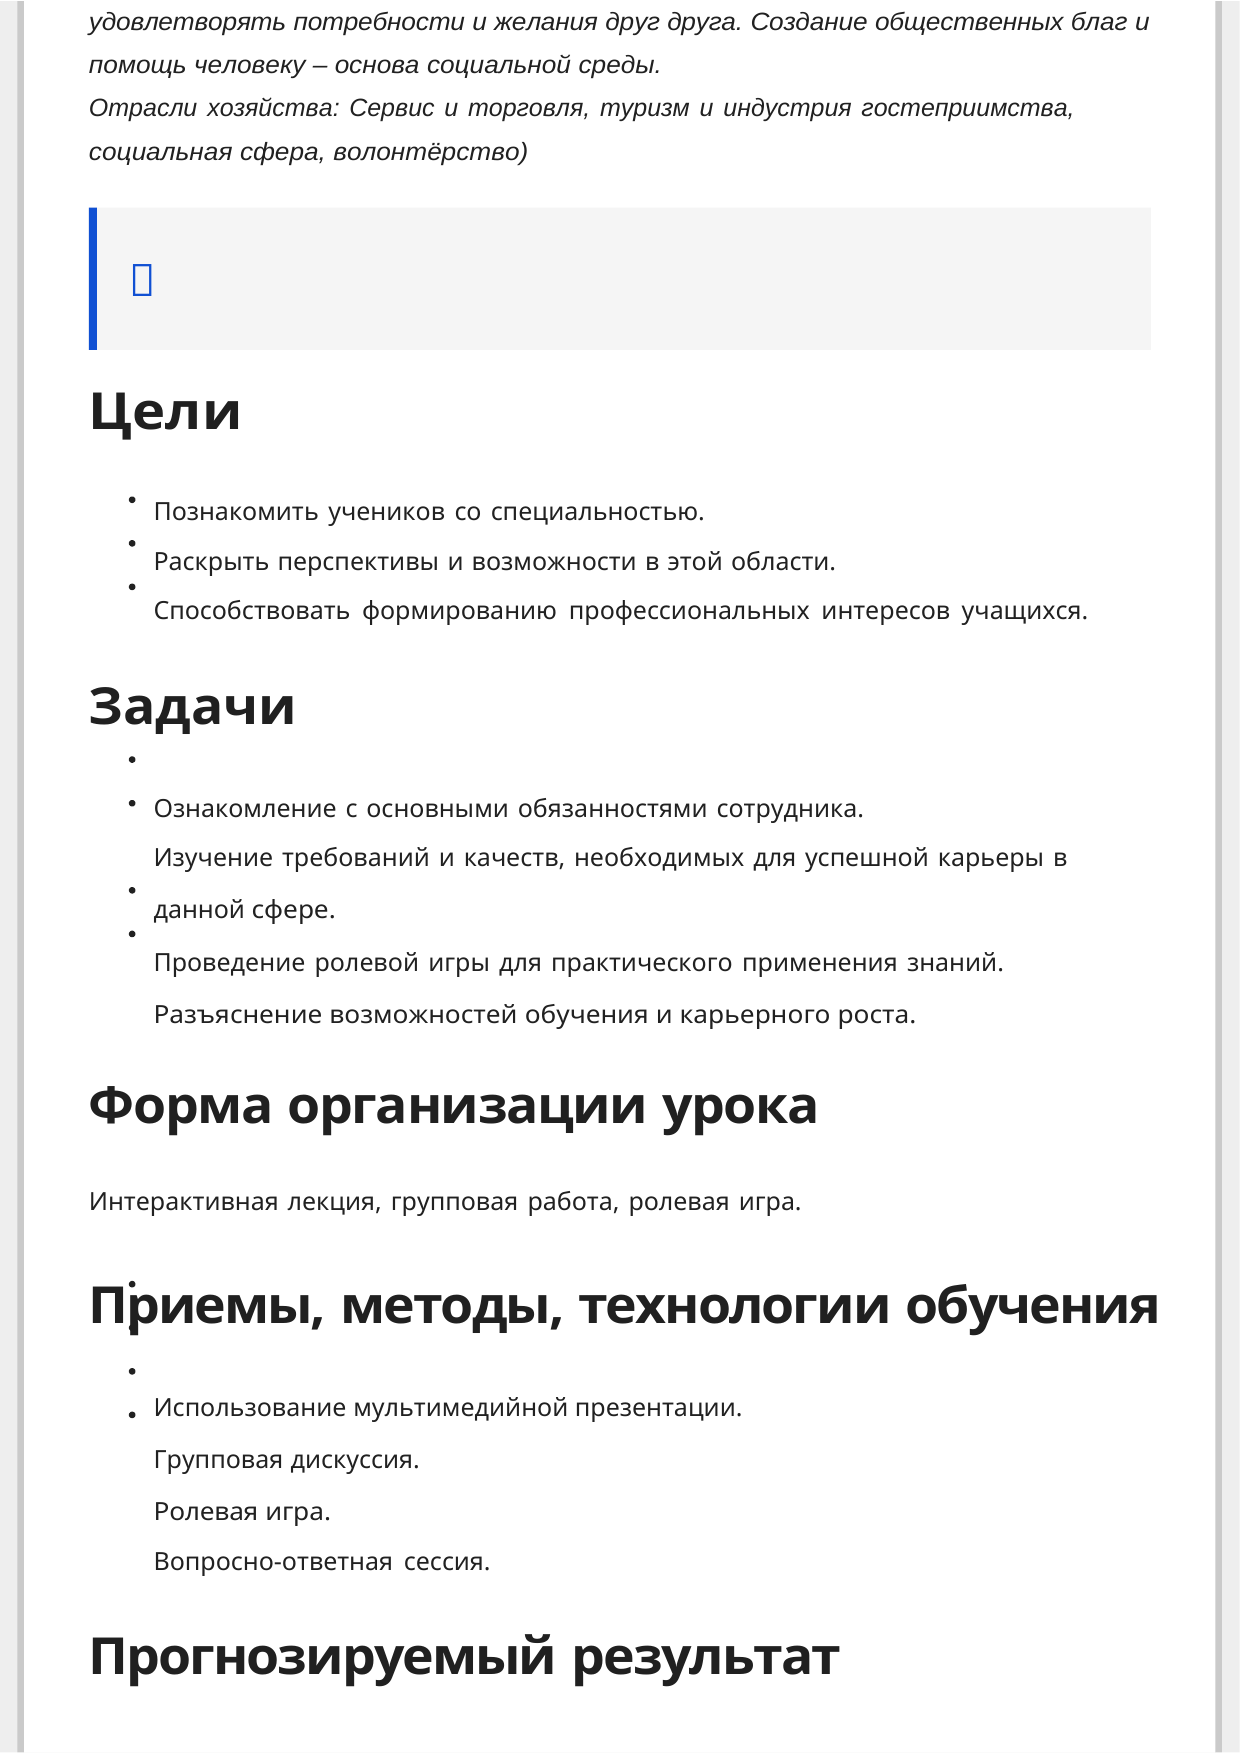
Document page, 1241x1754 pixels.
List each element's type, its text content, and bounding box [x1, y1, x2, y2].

text удовлетворять потребности и желания друг друга. Создание общественных благ и помощь человеку – основа социальной среды. [89, 7, 1202, 79]
text Интерактивная лекция, групповая работа, ролевая игра. [89, 1184, 1240, 1218]
text Познакомить учеников со специальностью. [153, 494, 1240, 528]
text Ролевая игра. [153, 1494, 1240, 1528]
text Ознакомление с основными обязанностями сотрудника. [153, 791, 1240, 825]
text Изучение требований и качеств, необходимых для успешной карьеры в данной сфере. [153, 840, 1148, 926]
text Раскрыть перспективы и возможности в этой области. [153, 543, 1240, 577]
subtitle Цели [89, 375, 1240, 444]
subtitle Прогнозируемый результат [89, 1620, 1240, 1689]
text Отрасли хозяйства: Сервис и торговля, туризм и индустрия гостеприимства, социальная сфера, волонтёрство) [89, 93, 1202, 165]
text Проведение ролевой игры для практического применения знаний. Разъяснение возможностей обучения и карьерного роста. [153, 944, 1036, 1030]
text Использование мультимедийной презентации. Групповая дискуссия. [153, 1389, 768, 1476]
subtitle Форма организации урока [89, 1069, 1240, 1138]
subtitle Приемы, методы, технологии обучения [89, 1268, 1240, 1338]
text Способствовать формированию профессиональных интересов учащихся. [153, 593, 1240, 627]
subtitle Задачи [89, 670, 1240, 739]
text Вопросно-ответная сессия. [153, 1543, 1240, 1577]
